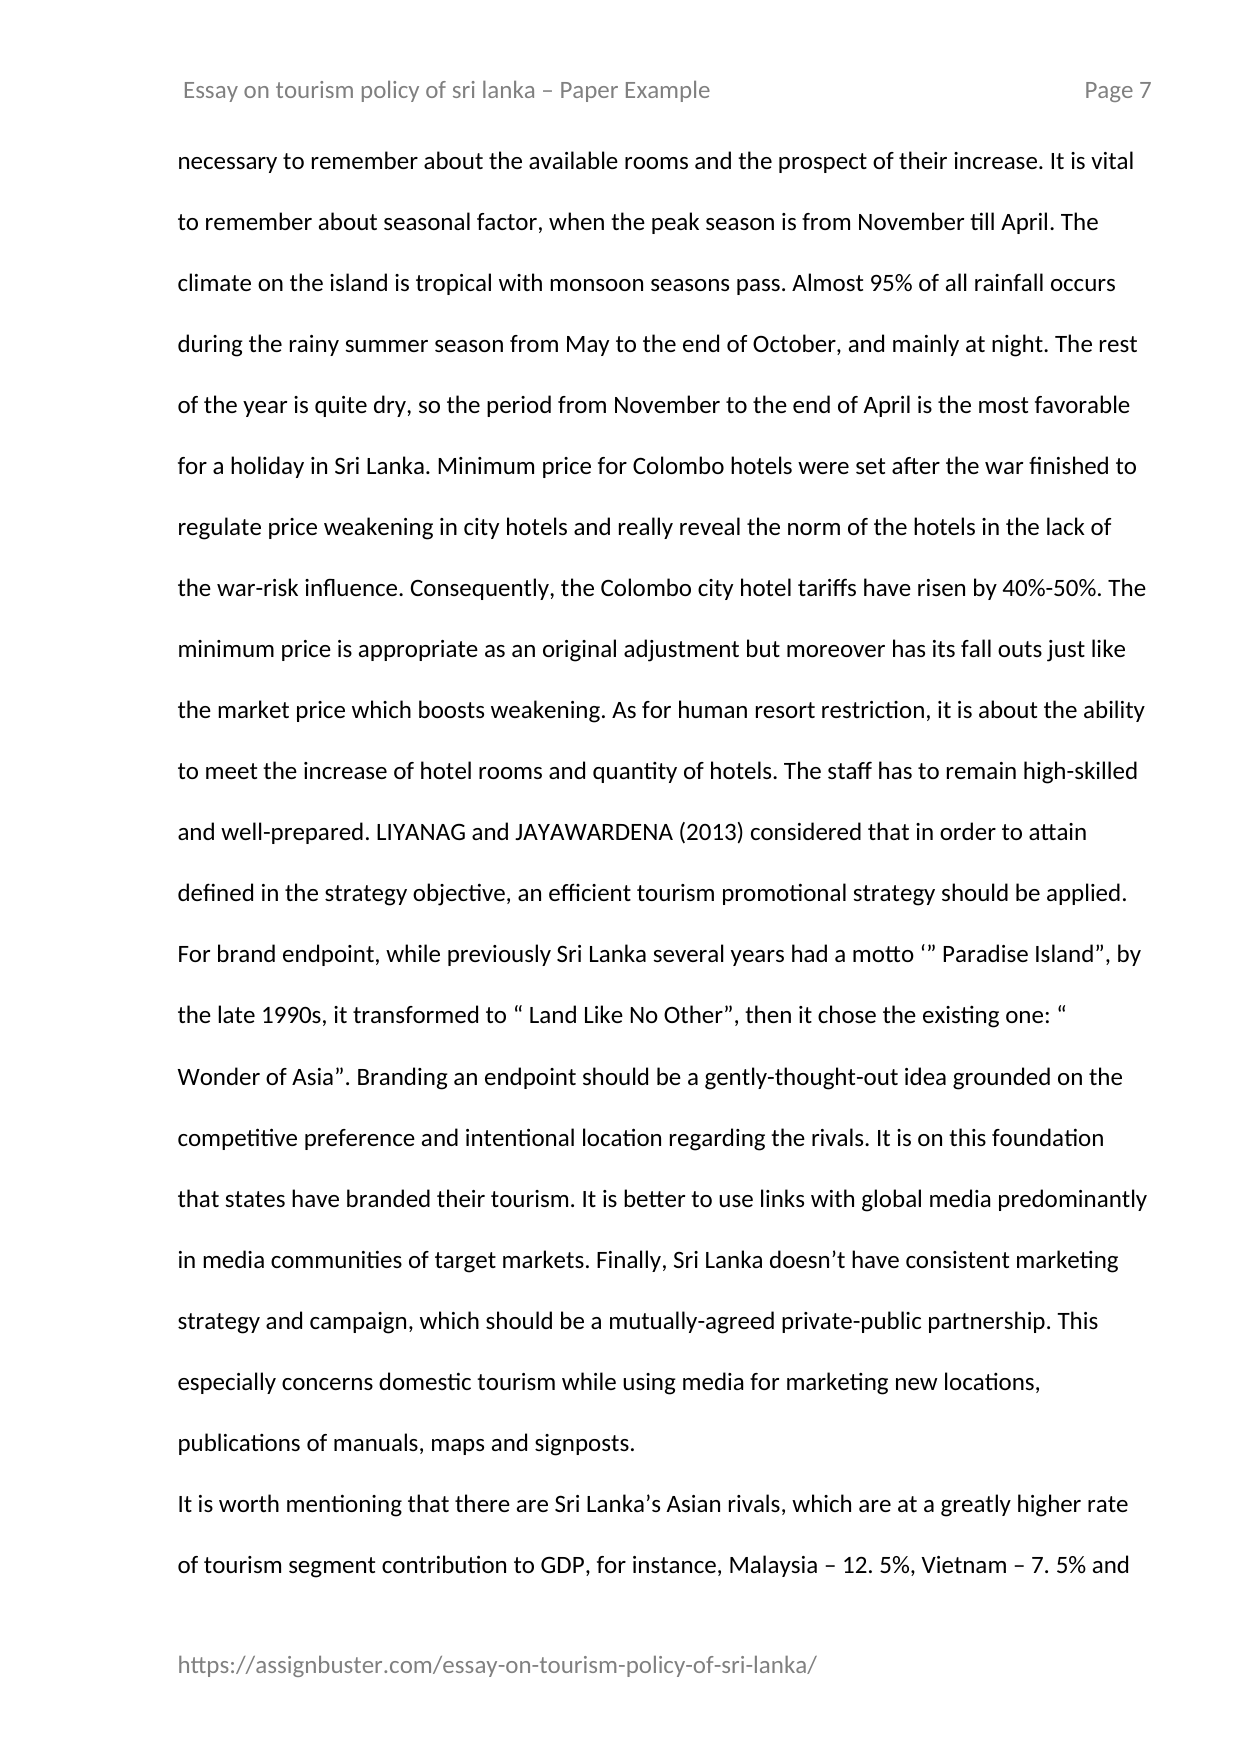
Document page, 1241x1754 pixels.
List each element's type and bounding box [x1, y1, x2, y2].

text [177, 145, 1152, 1579]
